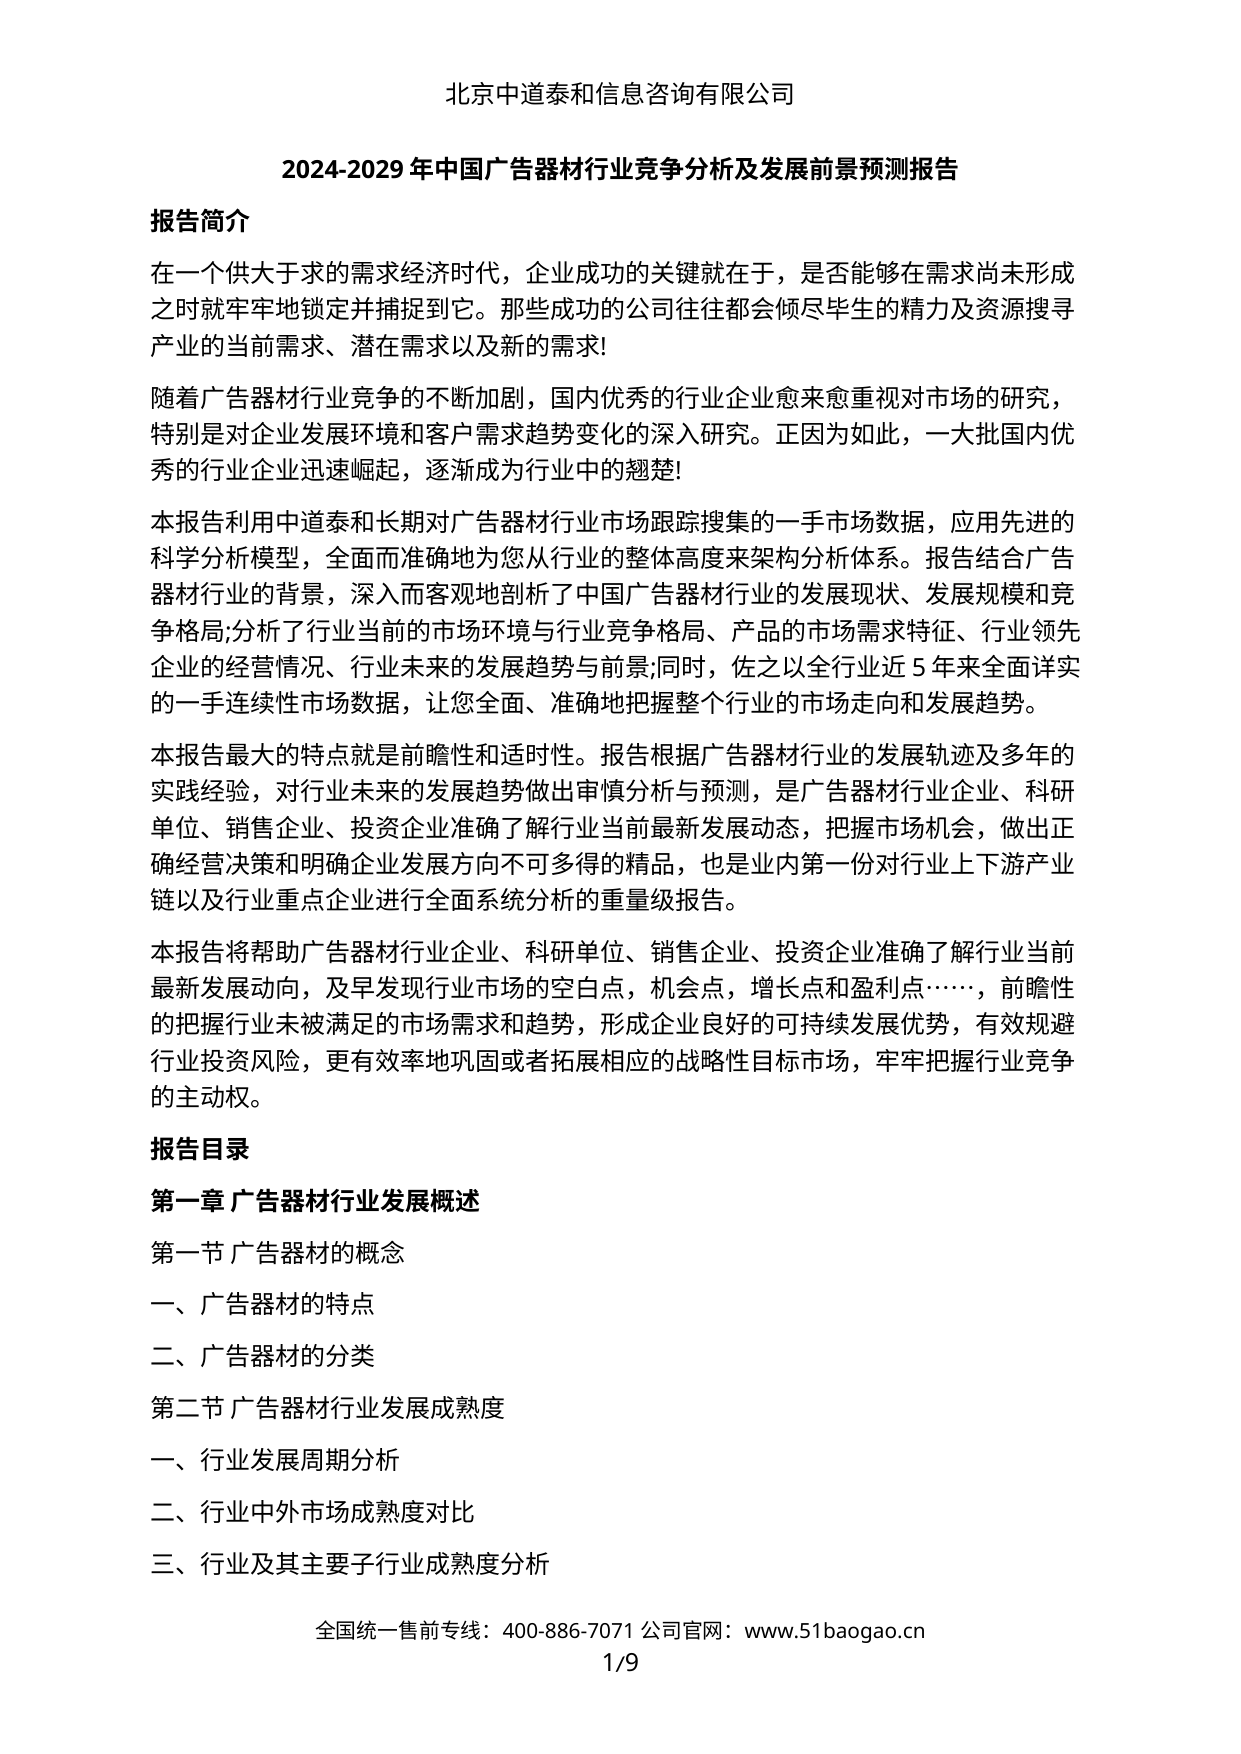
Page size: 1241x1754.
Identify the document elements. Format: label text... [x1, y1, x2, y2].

text 在一个供大于求的需求经济时代，企业成功的关键就在于，是否能够在需求尚未形成之时就牢牢地锁定并捕捉到它。那些成功的公司往往都会倾尽毕生的精力及资源搜寻产业的当前需求、潜在需求以及新的需求! [150, 254, 1090, 362]
text 报告目录 [150, 1129, 1090, 1166]
text 一、行业发展周期分析 [150, 1441, 1090, 1477]
text 二、行业中外市场成熟度对比 [150, 1492, 1090, 1529]
text 本报告最大的特点就是前瞻性和适时性。报告根据广告器材行业的发展轨迹及多年的实践经验，对行业未来的发展趋势做出审慎分析与预测，是广告器材行业企业、科研单位、销售企业、投资企业准确了解行业当前最新发展动态，把握市场机会，做出正确经营决策和明确企业发展方向不可多得的精品，也是业内第一份对行业上下游产业链以及行业重点企业进行全面系统分析的重量级报告。 [150, 736, 1090, 917]
text 随着广告器材行业竞争的不断加剧，国内优秀的行业企业愈来愈重视对市场的研究，特别是对企业发展环境和客户需求趋势变化的深入研究。正因为如此，一大批国内优秀的行业企业迅速崛起，逐渐成为行业中的翘楚! [150, 378, 1090, 487]
text 本报告将帮助广告器材行业企业、科研单位、销售企业、投资企业准确了解行业当前最新发展动向，及早发现行业市场的空白点，机会点，增长点和盈利点……，前瞻性的把握行业未被满足的市场需求和趋势，形成企业良好的可持续发展优势，有效规避行业投资风险，更有效率地巩固或者拓展相应的战略性目标市场，牢牢把握行业竞争的主动权。 [150, 932, 1090, 1114]
text 本报告利用中道泰和长期对广告器材行业市场跟踪搜集的一手市场数据，应用先进的科学分析模型，全面而准确地为您从行业的整体高度来架构分析体系。报告结合广告器材行业的背景，深入而客观地剖析了中国广告器材行业的发展现状、发展规模和竞争格局;分析了行业当前的市场环境与行业竞争格局、产品的市场需求特征、行业领先企业的经营情况、行业未来的发展趋势与前景;同时，佐之以全行业近5年来全面详实的一手连续性市场数据，让您全面、准确地把握整个行业的市场走向和发展趋势。 [150, 502, 1090, 720]
text 报告简介 [150, 202, 1090, 238]
text 第二节 广告器材行业发展成熟度 [150, 1389, 1090, 1425]
text 三、行业及其主要子行业成熟度分析 [150, 1544, 1090, 1581]
text 二、广告器材的分类 [150, 1337, 1090, 1373]
text 一、广告器材的特点 [150, 1285, 1090, 1321]
text 2024-2029年中国广告器材行业竞争分析及发展前景预测报告 [150, 150, 1090, 186]
text 第一节 广告器材的概念 [150, 1233, 1090, 1269]
text 第一章 广告器材行业发展概述 [150, 1181, 1090, 1217]
